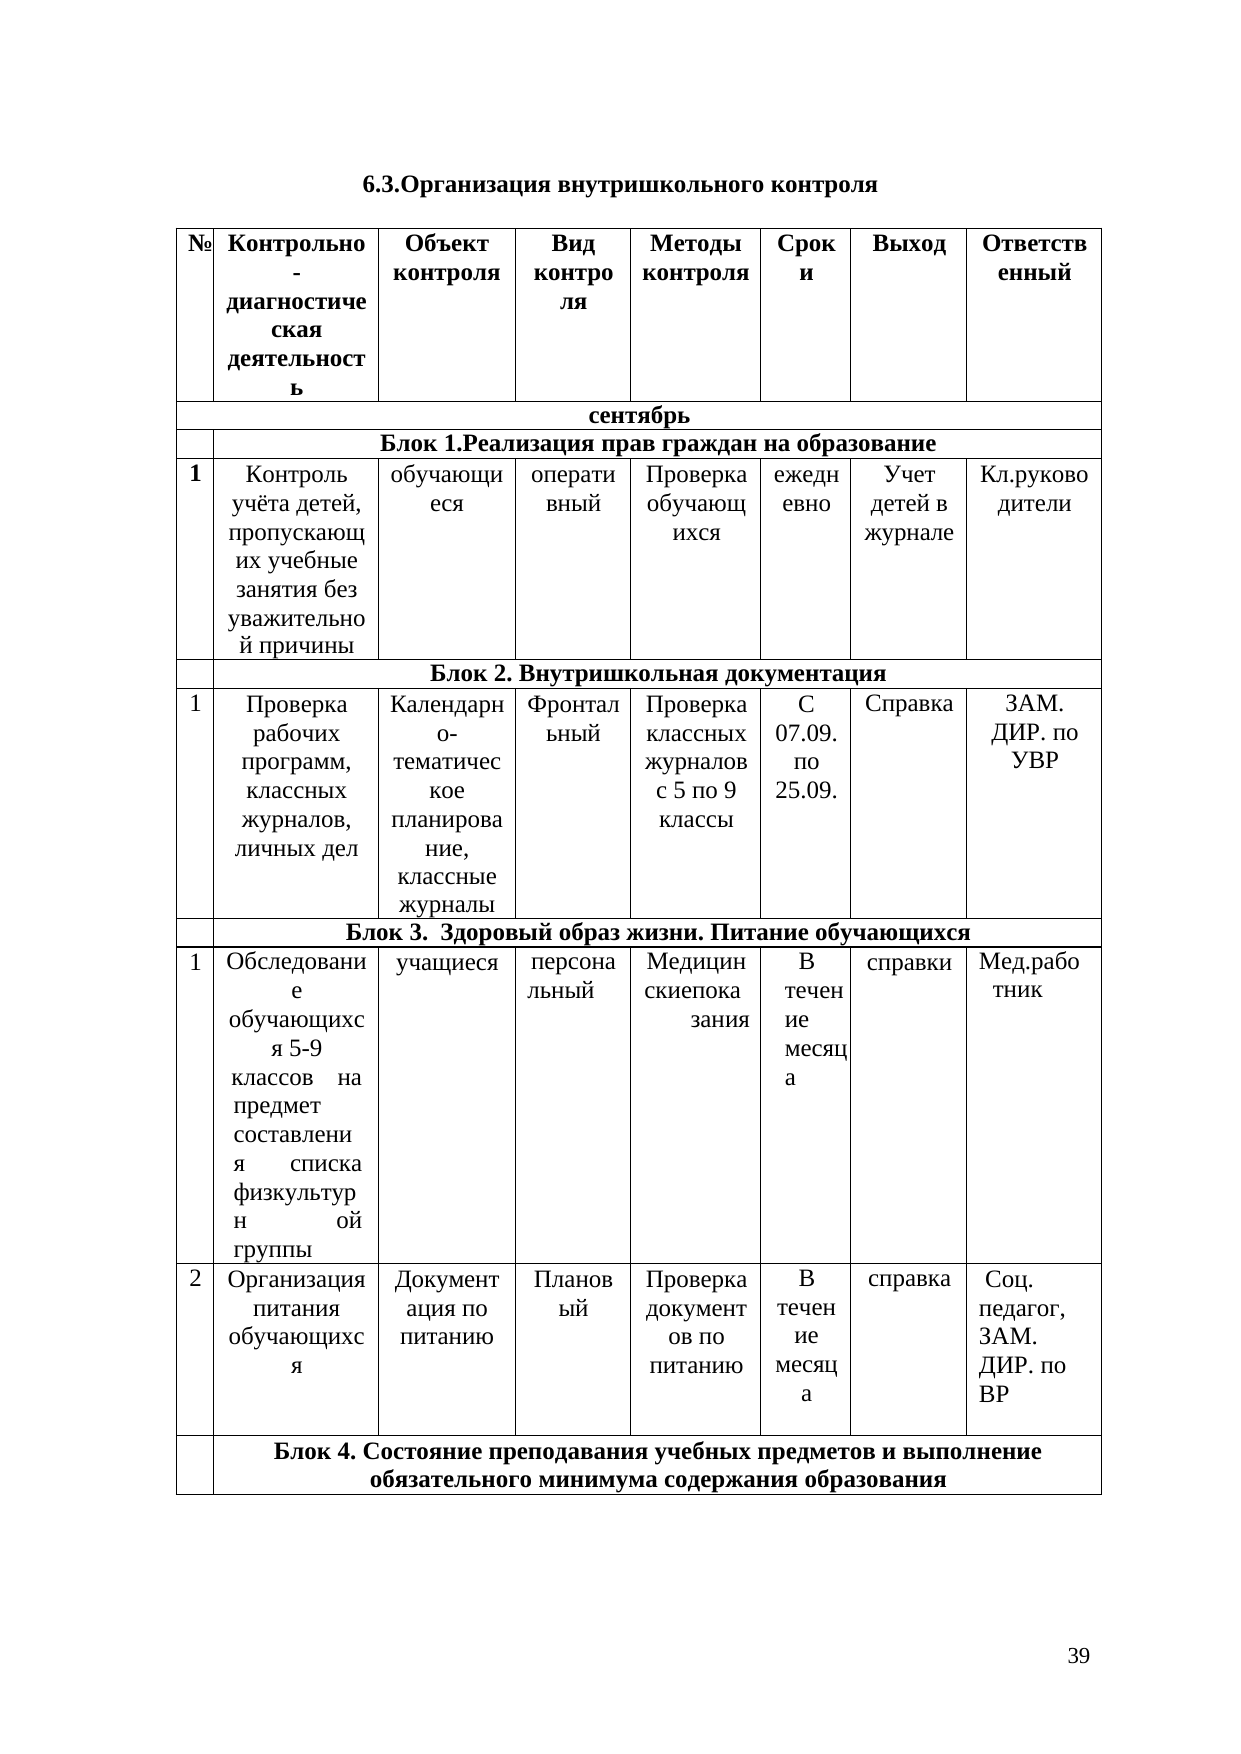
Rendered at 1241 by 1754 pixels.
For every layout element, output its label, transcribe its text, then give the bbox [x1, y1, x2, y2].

table_cell Организация питания обучающихс я [214, 1264, 378, 1435]
table_header Объект контроля [379, 229, 515, 401]
table_cell Справка [851, 689, 966, 918]
table_cell Блок 2. Внутришкольная документация [214, 660, 1101, 688]
table_header Выход [851, 229, 966, 401]
table_cell 2 [177, 1264, 213, 1435]
table_cell Мед.рабо тник [967, 948, 1101, 1263]
table_cell В течен ие месяц а [761, 1264, 850, 1435]
table_header Методы контроля [631, 229, 760, 401]
table_cell Соц. педагог, ЗАМ. ДИР. по ВР [967, 1264, 1101, 1435]
table_cell операти вный [516, 459, 630, 659]
list Организация внутришкольного контроля [362, 169, 1240, 198]
table_cell справки [851, 948, 966, 1263]
table_cell Кл.руково дители [967, 459, 1101, 659]
table_cell Проверка документ ов по питанию [631, 1264, 760, 1435]
table_cell [177, 430, 213, 458]
table_cell 1 [177, 689, 213, 918]
table_cell В течение месяца [761, 948, 850, 1263]
table_header Контрольно - диагностиче ская деятельност ь [214, 229, 378, 401]
table_cell С 07.09. по 25.09. [761, 689, 850, 918]
table_cell сентябрь [177, 402, 1101, 429]
table_cell [177, 660, 213, 688]
table_cell Блок 4. Состояние преподавания учебных предметов и выполнение обязательного минимума содержания образования [214, 1436, 1101, 1494]
table_cell Проверка классных журналов с 5 по 9 классы [631, 689, 760, 918]
table_cell Документ ация по питанию [379, 1264, 515, 1435]
table_cell учащиеся [379, 948, 515, 1263]
table_cell Фронтал ьный [516, 689, 630, 918]
table_cell Проверка рабочих программ, классных журналов, личных дел [214, 689, 378, 918]
table_cell Проверка обучающ ихся [631, 459, 760, 659]
table_cell Контроль учёта детей, пропускающ их учебные занятия без уважительно й причины [214, 459, 378, 659]
table_cell обучающи еся [379, 459, 515, 659]
table_cell Календарн о- тематичес кое планирова ние, классные журналы [379, 689, 515, 918]
table_cell [177, 919, 213, 946]
table_cell Медицин скиепоказания [631, 948, 760, 1263]
table_cell справка [851, 1264, 966, 1435]
table_header Вид контро ля [516, 229, 630, 401]
table_header Срок и [761, 229, 850, 401]
table_cell Обследовани е обучающихс я 5-9 классов на предмет составления списка физкультурн ой группы [214, 948, 378, 1263]
table_header Ответств енный [967, 229, 1101, 401]
table_cell 1 [177, 459, 213, 659]
table_cell Блок 3. Здоровый образ жизни. Питание обучающихся [214, 919, 1101, 946]
table_header № [177, 229, 213, 401]
table_cell ежедн евно [761, 459, 850, 659]
table_cell Блок 1.Реализация прав граждан на образование [214, 430, 1101, 458]
table_cell персона льный [516, 948, 630, 1263]
table_cell Планов ый [516, 1264, 630, 1435]
table_cell ЗАМ. ДИР. по УВР [967, 689, 1101, 918]
table_cell [177, 1436, 213, 1494]
table_cell Учет детей в журнале [851, 459, 966, 659]
table_cell 1 [177, 948, 213, 1263]
